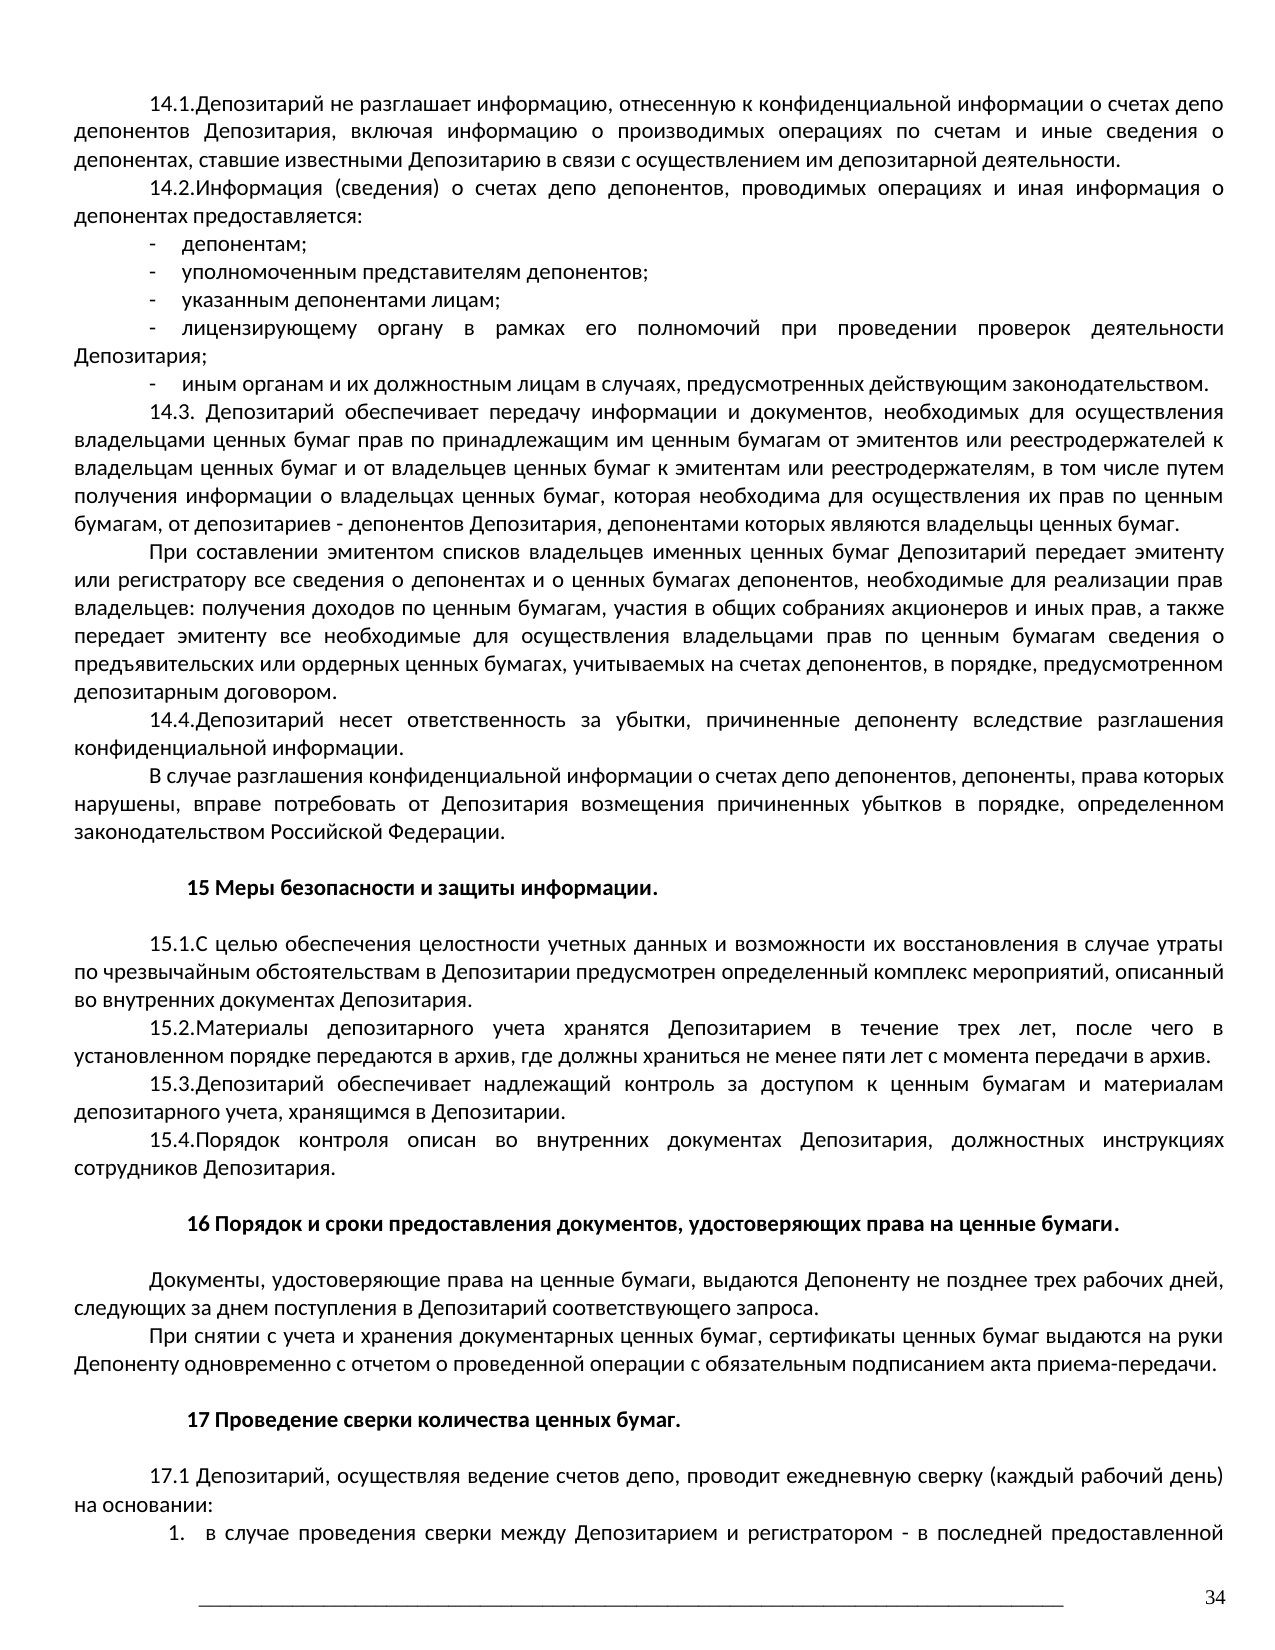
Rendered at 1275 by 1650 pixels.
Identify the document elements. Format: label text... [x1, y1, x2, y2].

text Документы, удостоверяющие права на ценные бумаги, выдаются Депоненту не позднее трех рабочих дней, следующих за днем поступления в Депозитарий соответствующего запроса. [74, 1266, 1226, 1322]
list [168, 1518, 1226, 1546]
text 17.1 Депозитарий, осуществляя ведение счетов депо, проводит ежедневную сверку (каждый рабочий день) на основании: [74, 1462, 1226, 1518]
subtitle 16 Порядок и сроки предоставления документов, удостоверяющих права на ценные бумаги. [111, 1209, 1226, 1237]
text 14.3. Депозитарий обеспечивает передачу информации и документов, необходимых для осуществления владельцами ценных бумаг прав по принадлежащим им ценным бумагам от эмитентов или реестродержателей к владельцам ценных бумаг и от владельцев ценных бумаг к эмитентам или реестродержателям, в том числе путем получения информации о владельцах ценных бумаг, которая необходима для осуществления их прав по ценным бумагам, от депозитариев - депонентов Депозитария, депонентами которых являются владельцы ценных бумаг. [74, 397, 1226, 537]
list уполномоченным представителям депонентов; [74, 257, 1226, 285]
text 15.3.Депозитарий обеспечивает надлежащий контроль за доступом к ценным бумагам и материалам депозитарного учета, хранящимся в Депозитарии. [74, 1069, 1226, 1125]
text При составлении эмитентом списков владельцев именных ценных бумаг Депозитарий передает эмитенту или регистратору все сведения о депонентах и о ценных бумагах депонентов, необходимые для реализации прав владельцев: получения доходов по ценным бумагам, участия в общих собраниях акционеров и иных прав, а также передает эмитенту все необходимые для осуществления владельцами прав по ценным бумагам сведения о предъявительских или ордерных ценных бумагах, учитываемых на счетах депонентов, в порядке, предусмотренном депозитарным договором. [74, 537, 1226, 705]
subtitle 15 Меры безопасности и защиты информации. [111, 873, 1226, 901]
text 15.1.С целью обеспечения целостности учетных данных и возможности их восстановления в случае утраты по чрезвычайным обстоятельствам в Депозитарии предусмотрен определенный комплекс мероприятий, описанный во внутренних документах Депозитария. [74, 929, 1226, 1013]
text В случае разглашения конфиденциальной информации о счетах депо депонентов, депоненты, права которых нарушены, вправе потребовать от Депозитария возмещения причиненных убытков в порядке, определенном законодательством Российской Федерации. [74, 761, 1226, 845]
text 14.1.Депозитарий не разглашает информацию, отнесенную к конфиденциальной информации о счетах депо депонентов Депозитария, включая информацию о производимых операциях по счетам и иные сведения о депонентах, ставшие известными Депозитарию в связи с осуществлением им депозитарной деятельности. [74, 89, 1226, 173]
list иным органам и их должностным лицам в случаях, предусмотренных действующим законодательством. [74, 369, 1226, 397]
list депонентам; [74, 229, 1226, 257]
text При снятии с учета и хранения документарных ценных бумаг, сертификаты ценных бумаг выдаются на руки Депоненту одновременно с отчетом о проведенной операции с обязательным подписанием акта приема-передачи. [74, 1322, 1226, 1378]
text 15.4.Порядок контроля описан во внутренних документах Депозитария, должностных инструкциях сотрудников Депозитария. [74, 1125, 1226, 1181]
text 14.4.Депозитарий несет ответственность за убытки, причиненные депоненту вследствие разглашения конфиденциальной информации. [74, 705, 1226, 761]
subtitle 17 Проведение сверки количества ценных бумаг. [111, 1406, 1226, 1434]
text 15.2.Материалы депозитарного учета хранятся Депозитарием в течение трех лет, после чего в установленном порядке передаются в архив, где должны храниться не менее пяти лет с момента передачи в архив. [74, 1013, 1226, 1069]
text 14.2.Информация (сведения) о счетах депо депонентов, проводимых операциях и иная информация о депонентах предоставляется: [74, 173, 1226, 229]
list лицензирующему органу в рамках его полномочий при проведении проверок деятельности Депозитария; [74, 313, 1226, 369]
list указанным депонентами лицам; [74, 285, 1226, 313]
